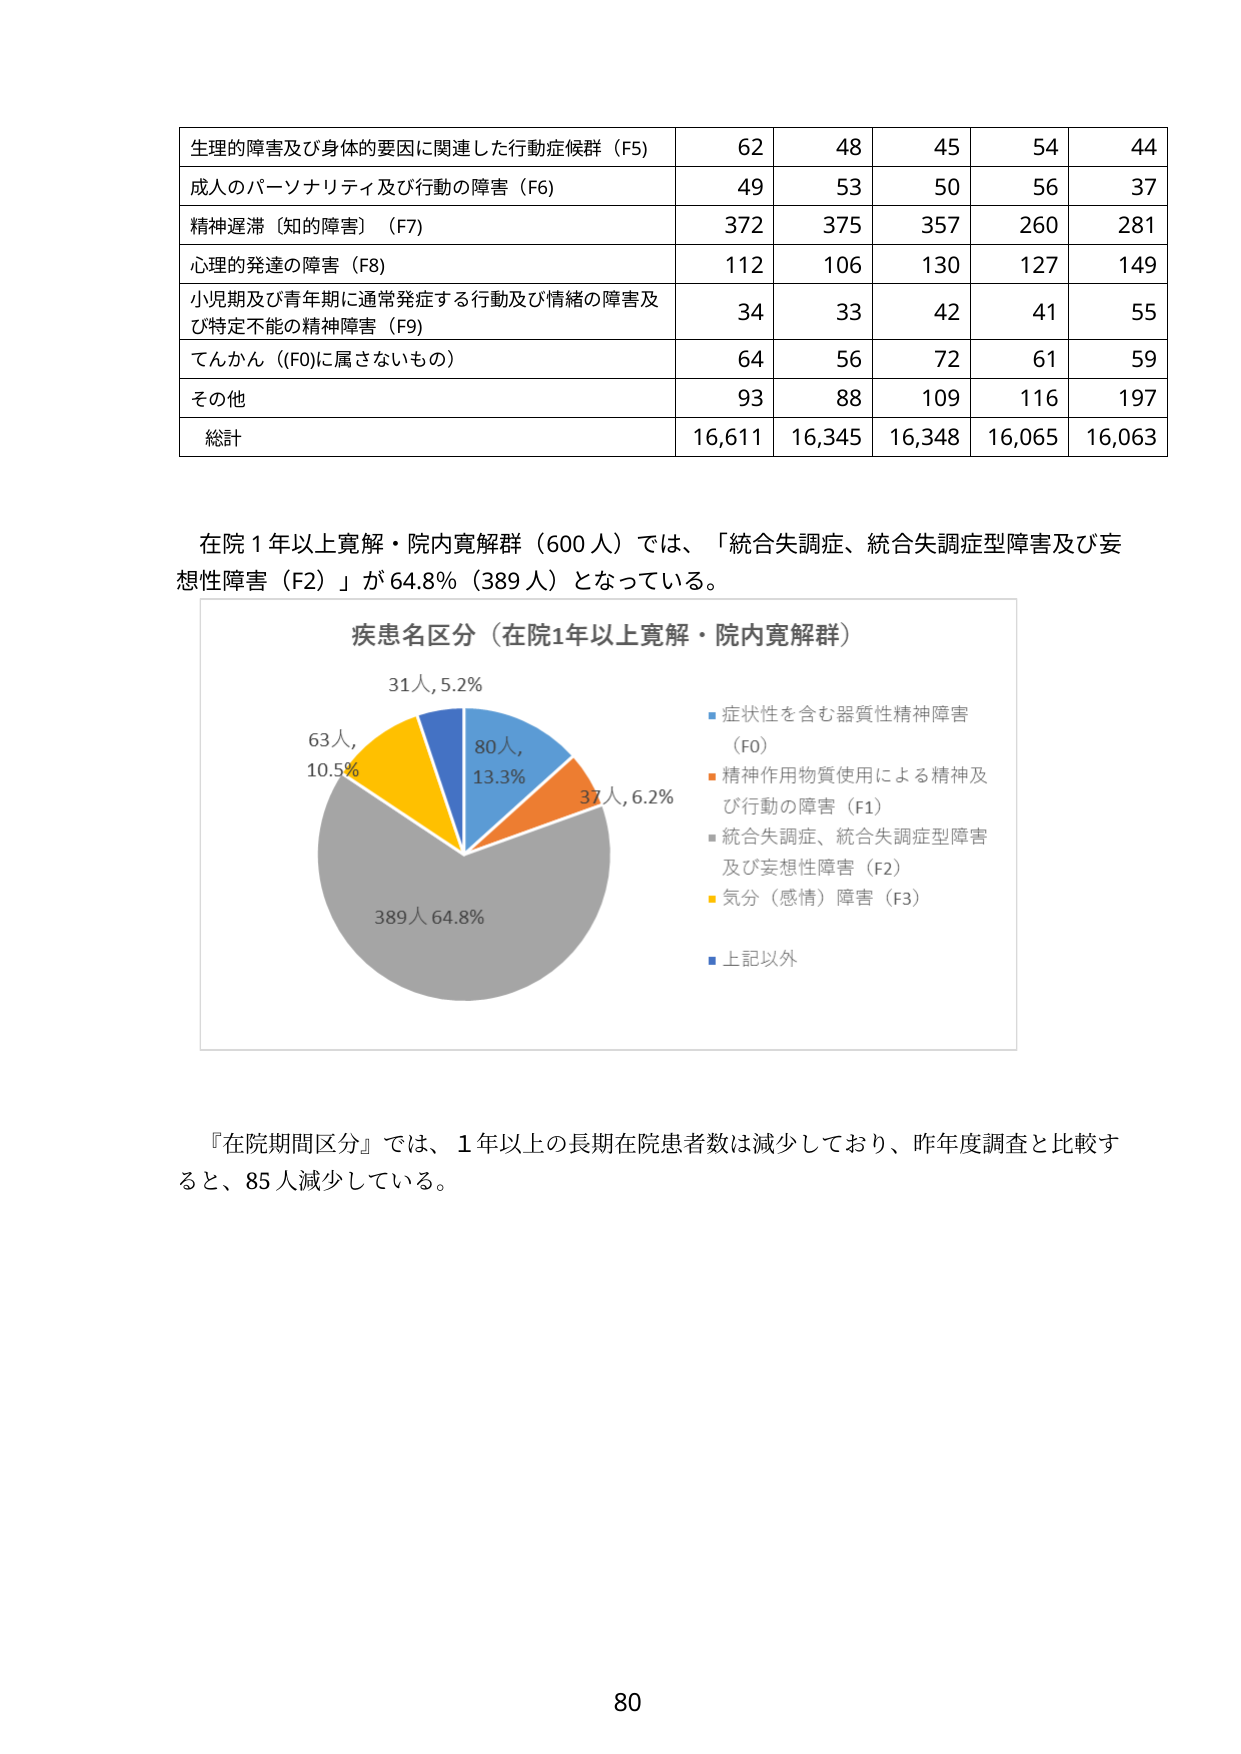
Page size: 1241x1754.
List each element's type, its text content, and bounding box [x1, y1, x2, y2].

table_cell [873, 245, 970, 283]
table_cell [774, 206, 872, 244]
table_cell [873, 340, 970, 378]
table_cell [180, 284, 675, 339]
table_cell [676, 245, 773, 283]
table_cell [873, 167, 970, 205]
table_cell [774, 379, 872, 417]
list 『在院期間区分』では、１年以上の長期在院患者数は減少しており、昨年度調査と比較すると、85人減少している。 [177, 1123, 1122, 1198]
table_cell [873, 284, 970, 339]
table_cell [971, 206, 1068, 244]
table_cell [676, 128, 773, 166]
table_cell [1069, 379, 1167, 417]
list 在院1年以上寛解・院内寛解群（600人）では、「統合失調症、統合失調症型障害及び妄想性障害（F2）」が64.8％（389人）となっている。 [177, 523, 1122, 598]
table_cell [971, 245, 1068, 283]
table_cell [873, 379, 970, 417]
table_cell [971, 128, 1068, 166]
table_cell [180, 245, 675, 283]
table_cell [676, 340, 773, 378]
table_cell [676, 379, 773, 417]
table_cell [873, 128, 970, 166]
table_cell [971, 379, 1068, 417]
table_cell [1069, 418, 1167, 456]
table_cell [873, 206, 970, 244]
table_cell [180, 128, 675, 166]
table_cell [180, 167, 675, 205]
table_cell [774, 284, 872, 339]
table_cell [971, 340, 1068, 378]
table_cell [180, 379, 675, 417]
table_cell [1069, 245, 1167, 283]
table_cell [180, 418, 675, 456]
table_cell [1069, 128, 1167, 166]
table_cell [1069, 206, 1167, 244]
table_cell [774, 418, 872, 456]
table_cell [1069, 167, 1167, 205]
picture [199, 598, 1018, 1051]
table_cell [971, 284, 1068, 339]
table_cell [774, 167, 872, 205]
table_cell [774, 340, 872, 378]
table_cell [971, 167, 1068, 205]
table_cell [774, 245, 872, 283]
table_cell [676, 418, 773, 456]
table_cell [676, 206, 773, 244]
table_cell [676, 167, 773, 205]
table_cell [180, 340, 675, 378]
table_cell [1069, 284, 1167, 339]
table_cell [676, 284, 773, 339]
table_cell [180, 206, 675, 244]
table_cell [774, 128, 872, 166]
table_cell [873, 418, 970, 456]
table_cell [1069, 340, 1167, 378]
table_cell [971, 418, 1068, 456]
